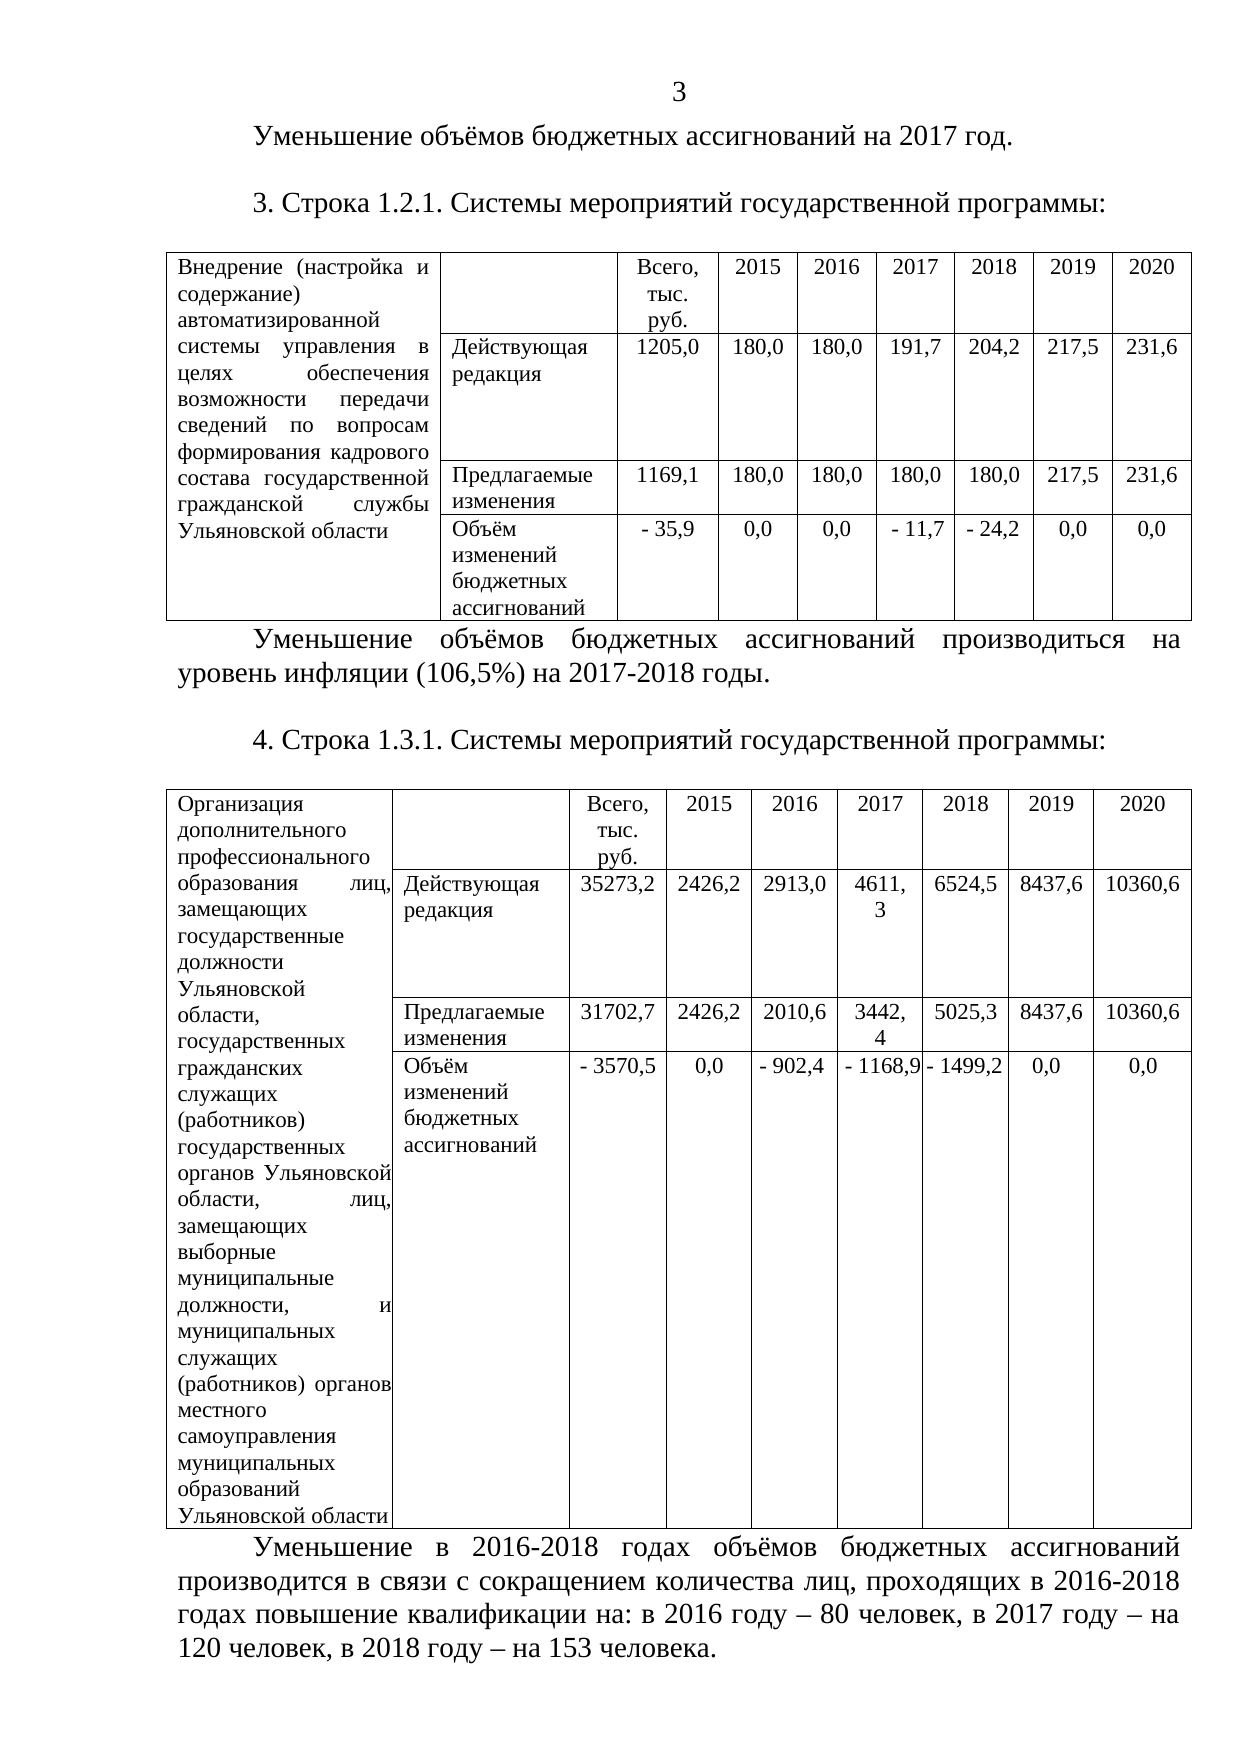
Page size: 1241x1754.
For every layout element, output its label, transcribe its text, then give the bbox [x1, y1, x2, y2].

table_header 2020 [1113, 253, 1191, 332]
table_cell Объём изменений бюджетных ассигнований [441, 515, 617, 620]
table_cell 31702,7 [570, 998, 666, 1051]
table_cell 0,0 [798, 515, 876, 620]
table_header Внедрение (настройка и содержание) автоматизированной системы управления в целях обеспечения возможности передачи сведений по вопросам формирования кадрового состава государственной гражданской службы Ульяновской области [167, 253, 440, 620]
table_cell - 24,2 [955, 515, 1033, 620]
table_header 2019 [1034, 253, 1112, 332]
table_cell 10360,6 [1094, 870, 1191, 997]
table_cell - 35,9 [618, 515, 718, 620]
text 4. Строка 1.3.1. Системы мероприятий государственной программы: [177, 722, 1181, 756]
table_cell 231,6 [1113, 461, 1191, 514]
table_cell 191,7 [877, 334, 954, 460]
table_cell 5025,3 [923, 998, 1008, 1051]
table_cell - 1499,2 [923, 1052, 1008, 1528]
table_cell - 1168,9 [838, 1052, 922, 1528]
table_cell - 902,4 [752, 1052, 837, 1528]
table_header Всего, тыс. руб. [570, 790, 666, 869]
table_cell - 3570,5 [570, 1052, 666, 1528]
table_header 2015 [667, 790, 751, 869]
table_header 2017 [877, 253, 954, 332]
table_cell 180,0 [798, 334, 876, 460]
table_cell 180,0 [719, 334, 797, 460]
table_cell 4611,3 [838, 870, 922, 997]
table_header [441, 253, 617, 332]
table_cell 6524,5 [923, 870, 1008, 997]
table_header Организация дополнительного профессионального образования лиц, замещающих государственные должности Ульяновской области, государственных гражданских служащих (работников) государственных органов Ульяновской области, лиц, замещающих выборные муниципальные должности, и муниципальных служащих (работников) органов местного самоуправления муниципальных образований Ульяновской области [167, 790, 392, 1528]
table_header 2019 [1009, 790, 1093, 869]
table_cell 217,5 [1034, 334, 1112, 460]
table_cell 1205,0 [618, 334, 718, 460]
table_header 2018 [955, 253, 1033, 332]
text 3. Строка 1.2.1. Системы мероприятий государственной программы: [177, 185, 1181, 219]
table_cell 35273,2 [570, 870, 666, 997]
table_cell 3442,4 [838, 998, 922, 1051]
table_header 2017 [838, 790, 922, 869]
table_cell 0,0 [719, 515, 797, 620]
table_header Всего, тыс. руб. [618, 253, 718, 332]
table_cell Объём изменений бюджетных ассигнований [393, 1052, 569, 1528]
table_cell 0,0 [1034, 515, 1112, 620]
table_cell 204,2 [955, 334, 1033, 460]
table_cell 0,0 [1113, 515, 1191, 620]
table_cell Предлагаемые изменения [441, 461, 617, 514]
table_cell 180,0 [719, 461, 797, 514]
text Уменьшение объёмов бюджетных ассигнований на 2017 год. [177, 118, 1181, 152]
table_header 2016 [798, 253, 876, 332]
table_cell 8437,6 [1009, 870, 1093, 997]
table_cell 8437,6 [1009, 998, 1093, 1051]
table_cell Предлагаемые изменения [393, 998, 569, 1051]
table_cell 180,0 [798, 461, 876, 514]
table_cell 0,0 [1009, 1052, 1093, 1528]
table_cell 2426,2 [667, 870, 751, 997]
table_cell Действующая редакция [441, 334, 617, 460]
table_cell 10360,6 [1094, 998, 1191, 1051]
table_cell - 11,7 [877, 515, 954, 620]
table_cell 2426,2 [667, 998, 751, 1051]
table_header 2015 [719, 253, 797, 332]
table_header 2018 [923, 790, 1008, 869]
table_cell 2010,6 [752, 998, 837, 1051]
table_cell 180,0 [877, 461, 954, 514]
table_header 2020 [1094, 790, 1191, 869]
table_cell 1169,1 [618, 461, 718, 514]
text Уменьшение объёмов бюджетных ассигнований производиться на уровень инфляции (106,5%) на 2017-2018 годы. [177, 621, 1181, 688]
text Уменьшение в 2016-2018 годах объёмов бюджетных ассигнований производится в связи с сокращением количества лиц, проходящих в 2016-2018 годах повышение квалификации на: в 2016 году – 80 человек, в 2017 году – на 120 человек, в 2018 году – на 153 человека. [177, 1529, 1181, 1663]
table_cell 231,6 [1113, 334, 1191, 460]
table_cell 0,0 [1094, 1052, 1191, 1528]
table_cell Действующая редакция [393, 870, 569, 997]
table_cell 2913,0 [752, 870, 837, 997]
table_cell 0,0 [667, 1052, 751, 1528]
table_header [393, 790, 569, 869]
table_header 2016 [752, 790, 837, 869]
table_cell 180,0 [955, 461, 1033, 514]
table_cell 217,5 [1034, 461, 1112, 514]
